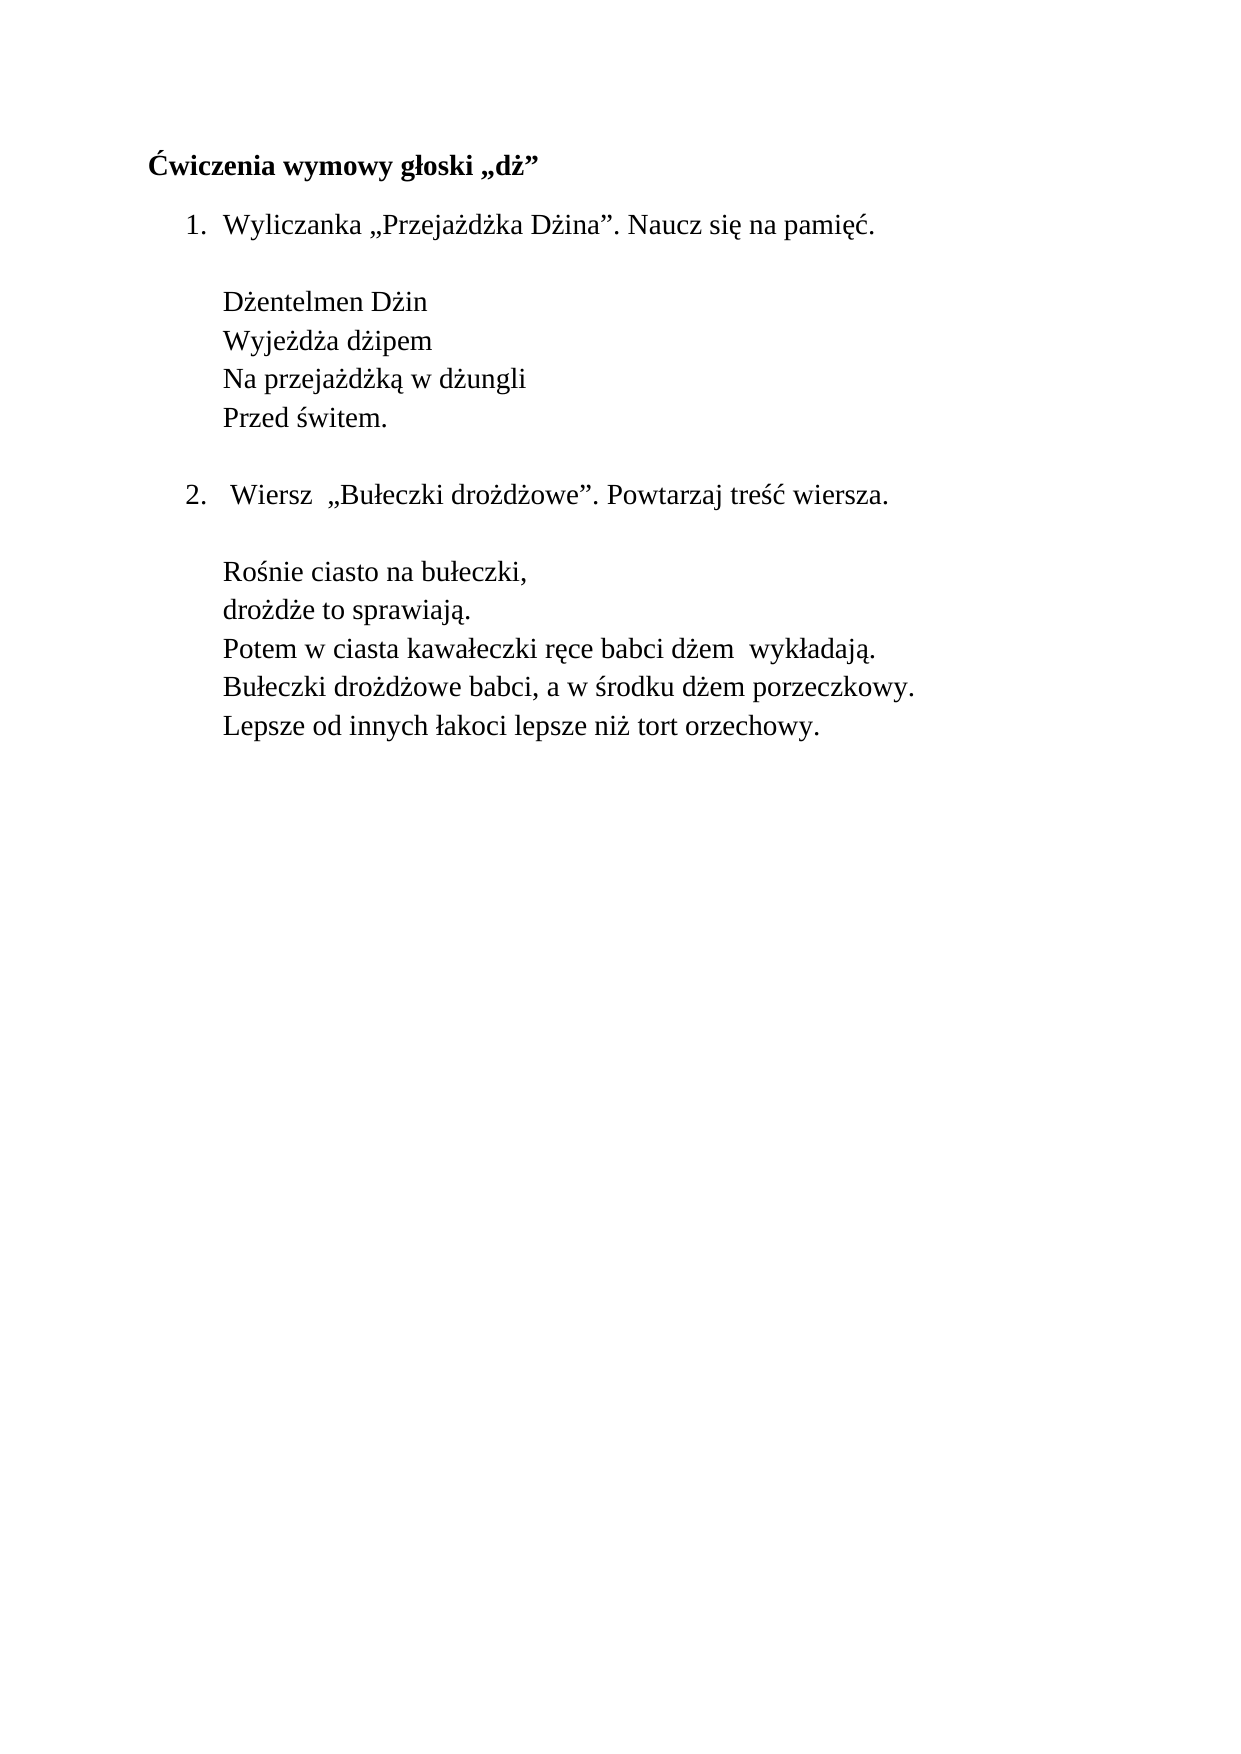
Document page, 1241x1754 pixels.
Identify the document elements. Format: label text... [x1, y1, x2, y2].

list Rośnie ciasto na bułeczki, [223, 554, 1093, 587]
list drożdże to sprawiają. [223, 592, 1093, 626]
list Potem w ciasta kawałeczki ręce babci dżem wykładają. [223, 631, 1093, 664]
list Wiersz „Bułeczki drożdżowe”. Powtarzaj treść wiersza. [185, 477, 1093, 510]
list Wyliczanka „Przejażdżka Dżina”. Naucz się na pamięć. [185, 207, 1093, 241]
text Ćwiczenia wymowy głoski „dż” [148, 148, 1093, 181]
list Lepsze od innych łakoci lepsze niż tort orzechowy. [223, 708, 1093, 742]
list Przed świtem. [223, 400, 1093, 433]
list Wyjeżdża dżipem [223, 323, 1093, 356]
list Na przejażdżką w dżungli [223, 361, 1093, 395]
list Bułeczki drożdżowe babci, a w środku dżem porzeczkowy. [223, 669, 1093, 703]
list Dżentelmen Dżin [223, 284, 1093, 318]
